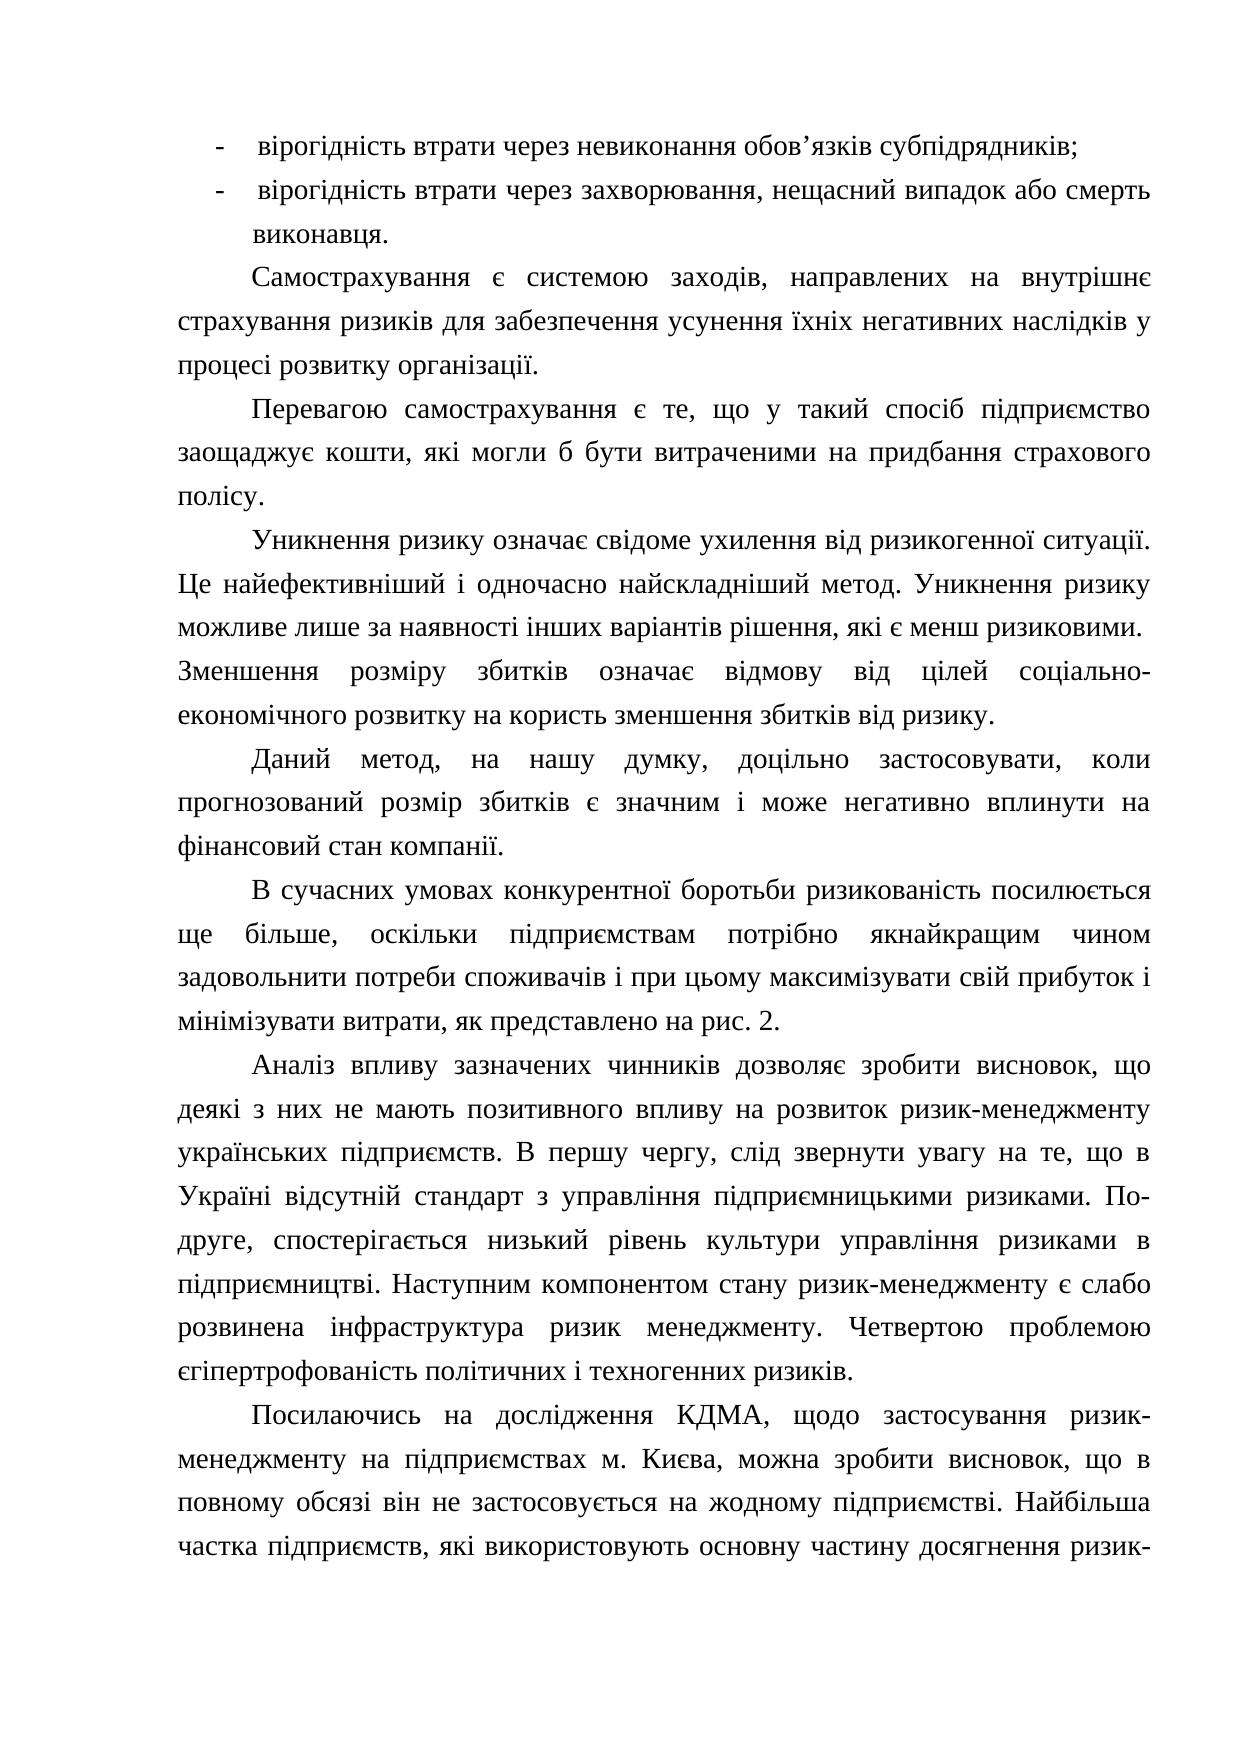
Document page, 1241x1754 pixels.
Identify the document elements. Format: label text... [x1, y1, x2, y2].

text - вірогідність втрати через невиконання обов’язків субпідрядників; [215, 118, 1152, 162]
text В сучасних умовах конкурентної боротьби ризикованість посилюється ще більше, оскільки підприємствам потрібно якнайкращим чином задовольнити потреби споживачів і при цьому максимізувати свій прибуток і мінімізувати витрати, як представлено на рис. 2. [177, 862, 1152, 1037]
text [177, 1387, 1152, 1562]
text Самострахування є системою заходів, направлених на внутрішнє страхування ризиків для забезпечення усунення їхніх негативних наслідків у процесі розвитку організації. [177, 249, 1152, 381]
text Зменшення розміру збитків означає відмову від цілей соціально-економічного розвитку на користь зменшення збитків від ризику. [177, 643, 1152, 731]
text Перевагою самострахування є те, що у такий спосіб підприємство заощаджує кошти, які могли б бути витраченими на придбання страхового полісу. [177, 381, 1152, 512]
text Даний метод, на нашу думку, доцільно застосовувати, коли прогнозований розмір збитків є значним і може негативно вплинути на фінансовий стан компанії. [177, 731, 1152, 862]
text Аналіз впливу зазначених чинників дозволяє зробити висновок, що деякі з них не мають позитивного впливу на розвиток ризик-менеджменту українських підприємств. В першу чергу, слід звернути увагу на те, що в Україні відсутній стандарт з управління підприємницькими ризиками. По-друге, спостерігається низький рівень культури управління ризиками в підприємництві. Наступним компонентом стану ризик-менеджменту є слабо розвинена інфраструктура ризик менеджменту. Четвертою проблемою єгіпертрофованість політичних і техногенних ризиків. [177, 1037, 1152, 1387]
text - вірогідність втрати через захворювання, нещасний випадок або смерть виконавця. [215, 162, 1152, 249]
text Уникнення ризику означає свідоме ухилення від ризикогенної ситуації. Це найефективніший і одночасно найскладніший метод. Уникнення ризику можливе лише за наявності інших варіантів рішення, які є менш ризиковими. [177, 512, 1152, 643]
